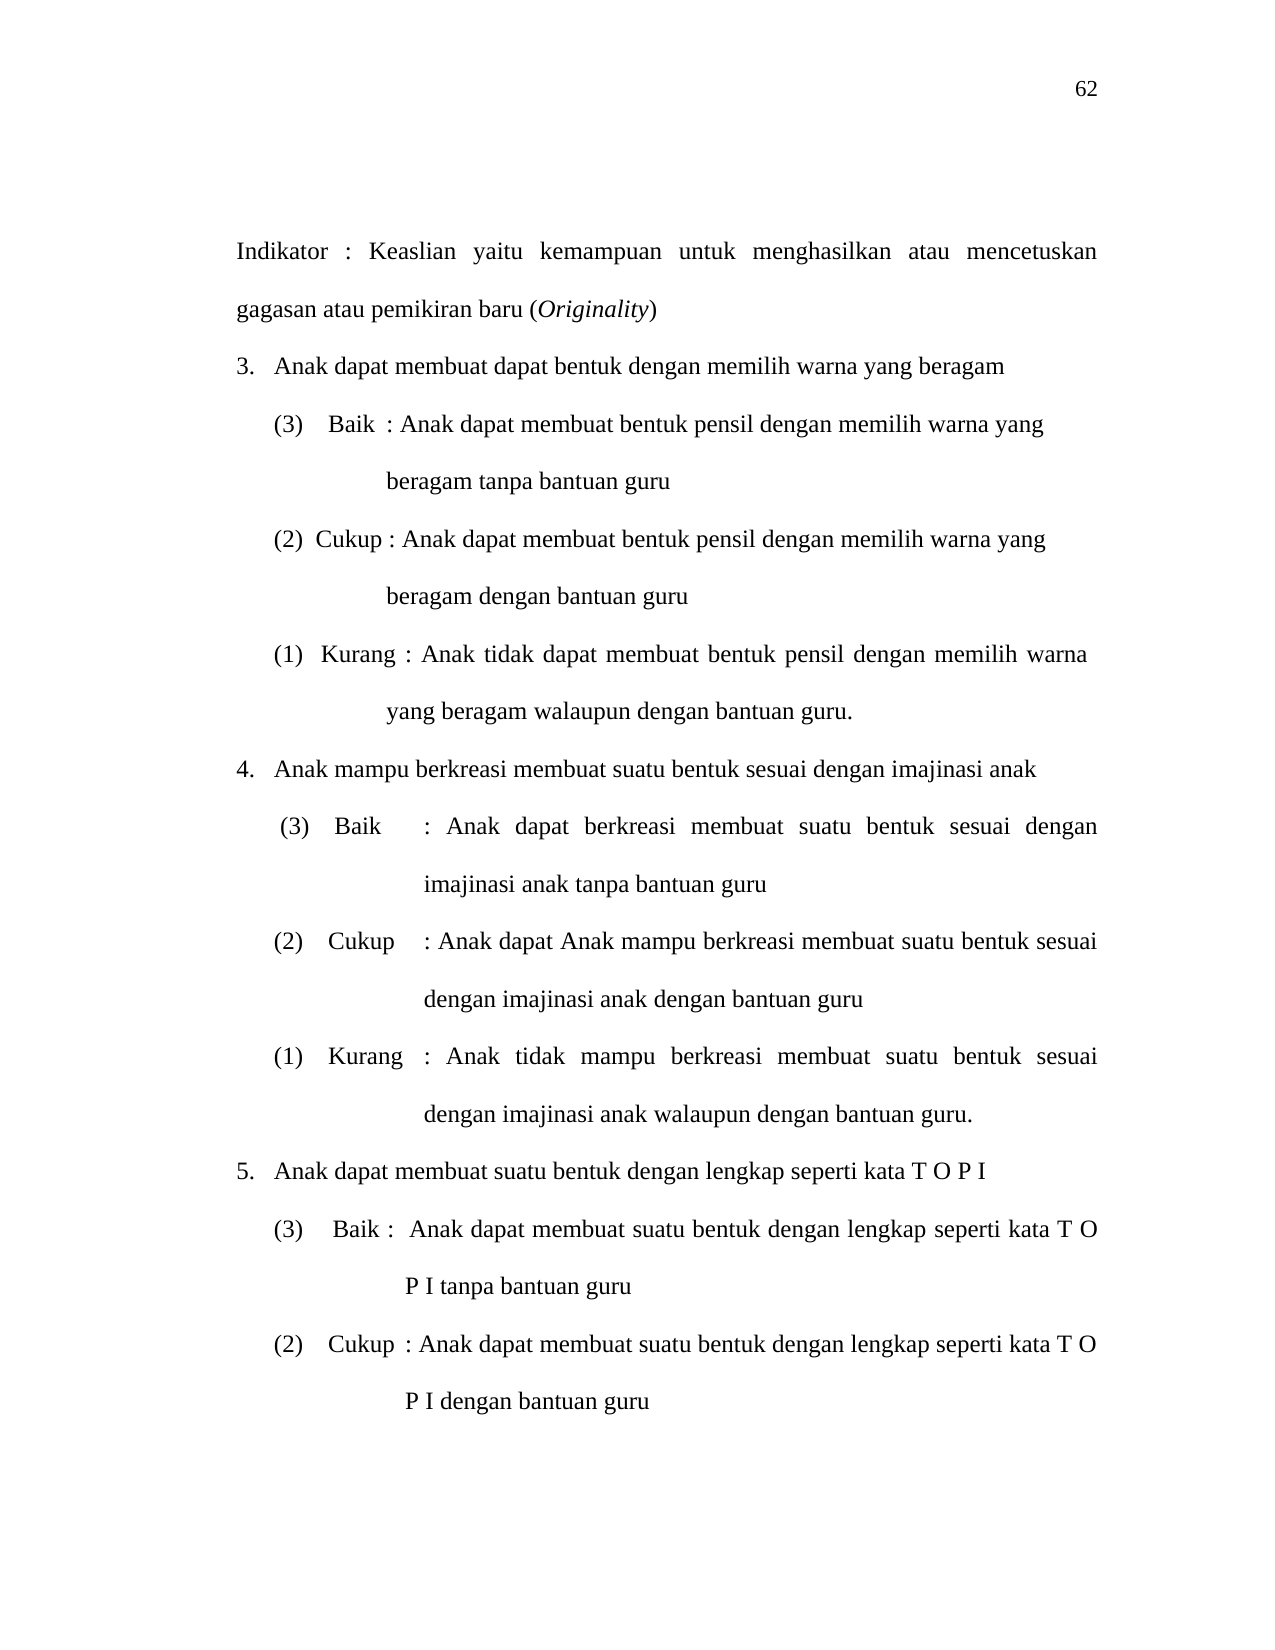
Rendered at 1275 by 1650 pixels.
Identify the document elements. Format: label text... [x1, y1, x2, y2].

list (2) Cukup : Anak dapat membuat suatu bentuk dengan lengkap seperti kata T O P I dengan bantuan guru [274, 1329, 1098, 1415]
list Anak dapat membuat suatu bentuk dengan lengkap seperti kata T O P I [236, 1156, 1098, 1185]
list (3) Baik : Anak dapat membuat suatu bentuk dengan lengkap seperti kata T O P I tanpa bantuan guru [274, 1214, 1098, 1300]
list (1) Kurang : Anak tidak mampu berkreasi membuat suatu bentuk sesuai dengan imajinasi anak walaupun dengan bantuan guru. [274, 1041, 1098, 1127]
list Anak dapat membuat dapat bentuk dengan memilih warna yang beragam [236, 351, 1098, 380]
list (3) Baik : Anak dapat membuat bentuk pensil dengan memilih warna yang beragam tanpa bantuan guru [274, 409, 1098, 495]
list (3) Baik : Anak dapat berkreasi membuat suatu bentuk sesuai dengan imajinasi anak tanpa bantuan guru [274, 811, 1098, 897]
list (1) Kurang : Anak tidak dapat membuat bentuk pensil dengan memilih warna yang beragam walaupun dengan bantuan guru. [274, 639, 1098, 725]
list (2) Cukup : Anak dapat Anak mampu berkreasi membuat suatu bentuk sesuai dengan imajinasi anak dengan bantuan guru [274, 926, 1098, 1012]
list Anak mampu berkreasi membuat suatu bentuk sesuai dengan imajinasi anak [236, 754, 1098, 782]
list (2) Cukup : Anak dapat membuat bentuk pensil dengan memilih warna yang beragam dengan bantuan guru [274, 524, 1098, 610]
text Indikator : Keaslian yaitu kemampuan untuk menghasilkan atau mencetuskan gagasan atau pemikiran baru (Originality) [236, 236, 1098, 322]
